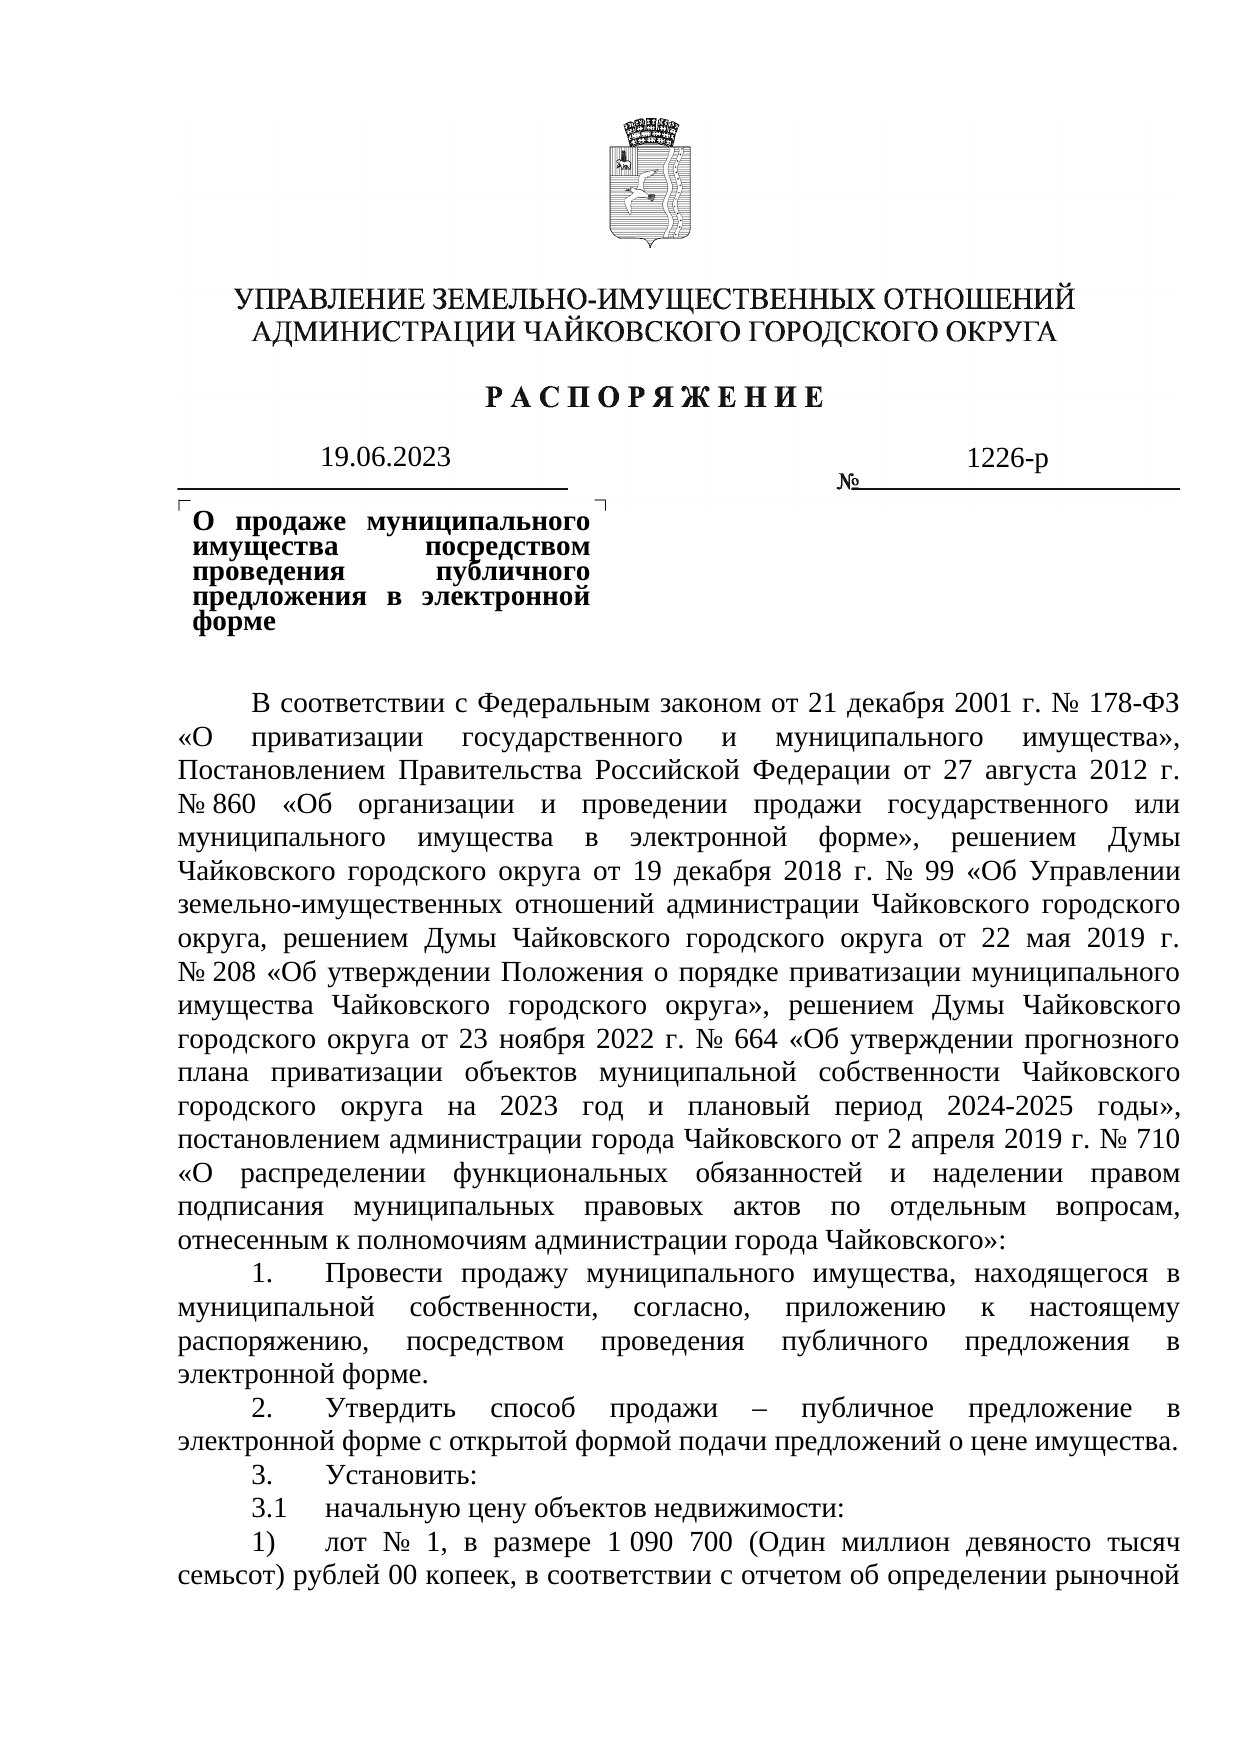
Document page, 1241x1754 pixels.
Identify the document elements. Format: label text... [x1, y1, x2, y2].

list Провести продажу муниципального имущества, находящегося в муниципальной собственности, согласно, приложению к настоящему распоряжению, посредством проведения публичного предложения в электронной форме. [177, 1256, 1181, 1390]
picture [177, 118, 1181, 511]
list Утвердить способ продажи – публичное предложение в электронной форме с открытой формой подачи предложений о цене имущества. [177, 1390, 1181, 1457]
list Установить: [177, 1457, 1181, 1490]
list начальную цену объектов недвижимости: [177, 1490, 1181, 1524]
text О продаже муниципального имущества посредством проведения публичного предложения в электронной форме [192, 511, 591, 635]
text В соответствии с Федеральным законом от 21 декабря 2001 г. № 178-ФЗ «О приватизации государственного и муниципального имущества», Постановлением Правительства Российской Федерации от 27 августа 2012 г. № 860 «Об организации и проведении продажи государственного или муниципального имущества в электронной форме», решением Думы Чайковского городского округа от 19 декабря 2018 г. № 99 «Об Управлении земельно-имущественных отношений администрации Чайковского городского округа, решением Думы Чайковского городского округа от 22 мая 2019 г. № 208 «Об утверждении Положения о порядке приватизации муниципального имущества Чайковского городского округа», решением Думы Чайковского городского округа от 23 ноября 2022 г. № 664 «Об утверждении прогнозного плана приватизации объектов муниципальной собственности Чайковского городского округа на 2023 год и плановый период 2024-2025 годы», постановлением администрации города Чайковского от 2 апреля 2019 г. № 710 «О распределении функциональных обязанностей и наделении правом подписания муниципальных правовых актов по отдельным вопросам, отнесенным к полномочиям администрации города Чайковского»: [177, 685, 1181, 1256]
